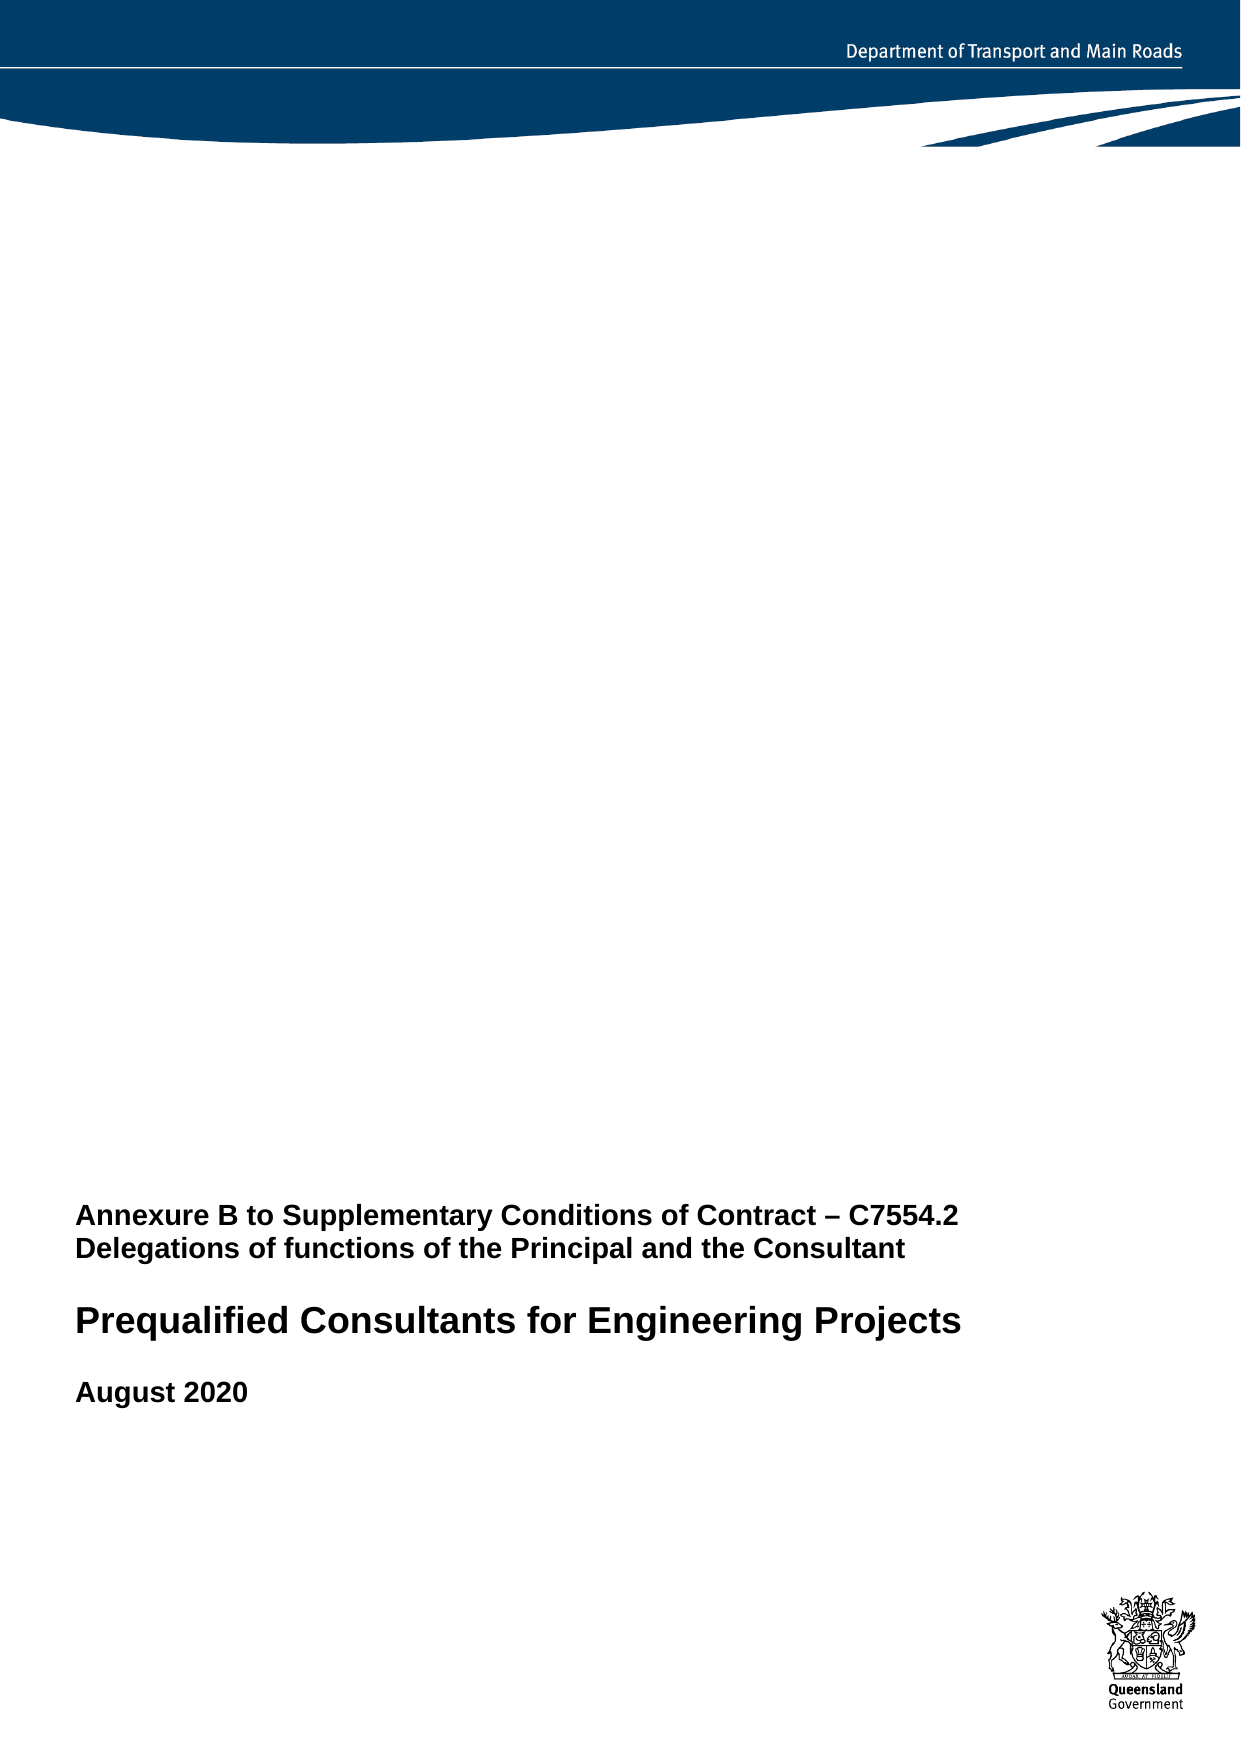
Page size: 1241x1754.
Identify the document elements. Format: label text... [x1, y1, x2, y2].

picture [0, 0, 1241, 1744]
subtitle August 2020 [75, 1375, 1092, 1409]
subtitle Annexure B to Supplementary Conditions of Contract – C7554.2 [75, 1198, 1092, 1231]
title Prequalified Consultants for Engineering Projects [75, 1298, 1092, 1342]
subtitle Delegations of functions of the Principal and the Consultant [75, 1231, 1092, 1265]
